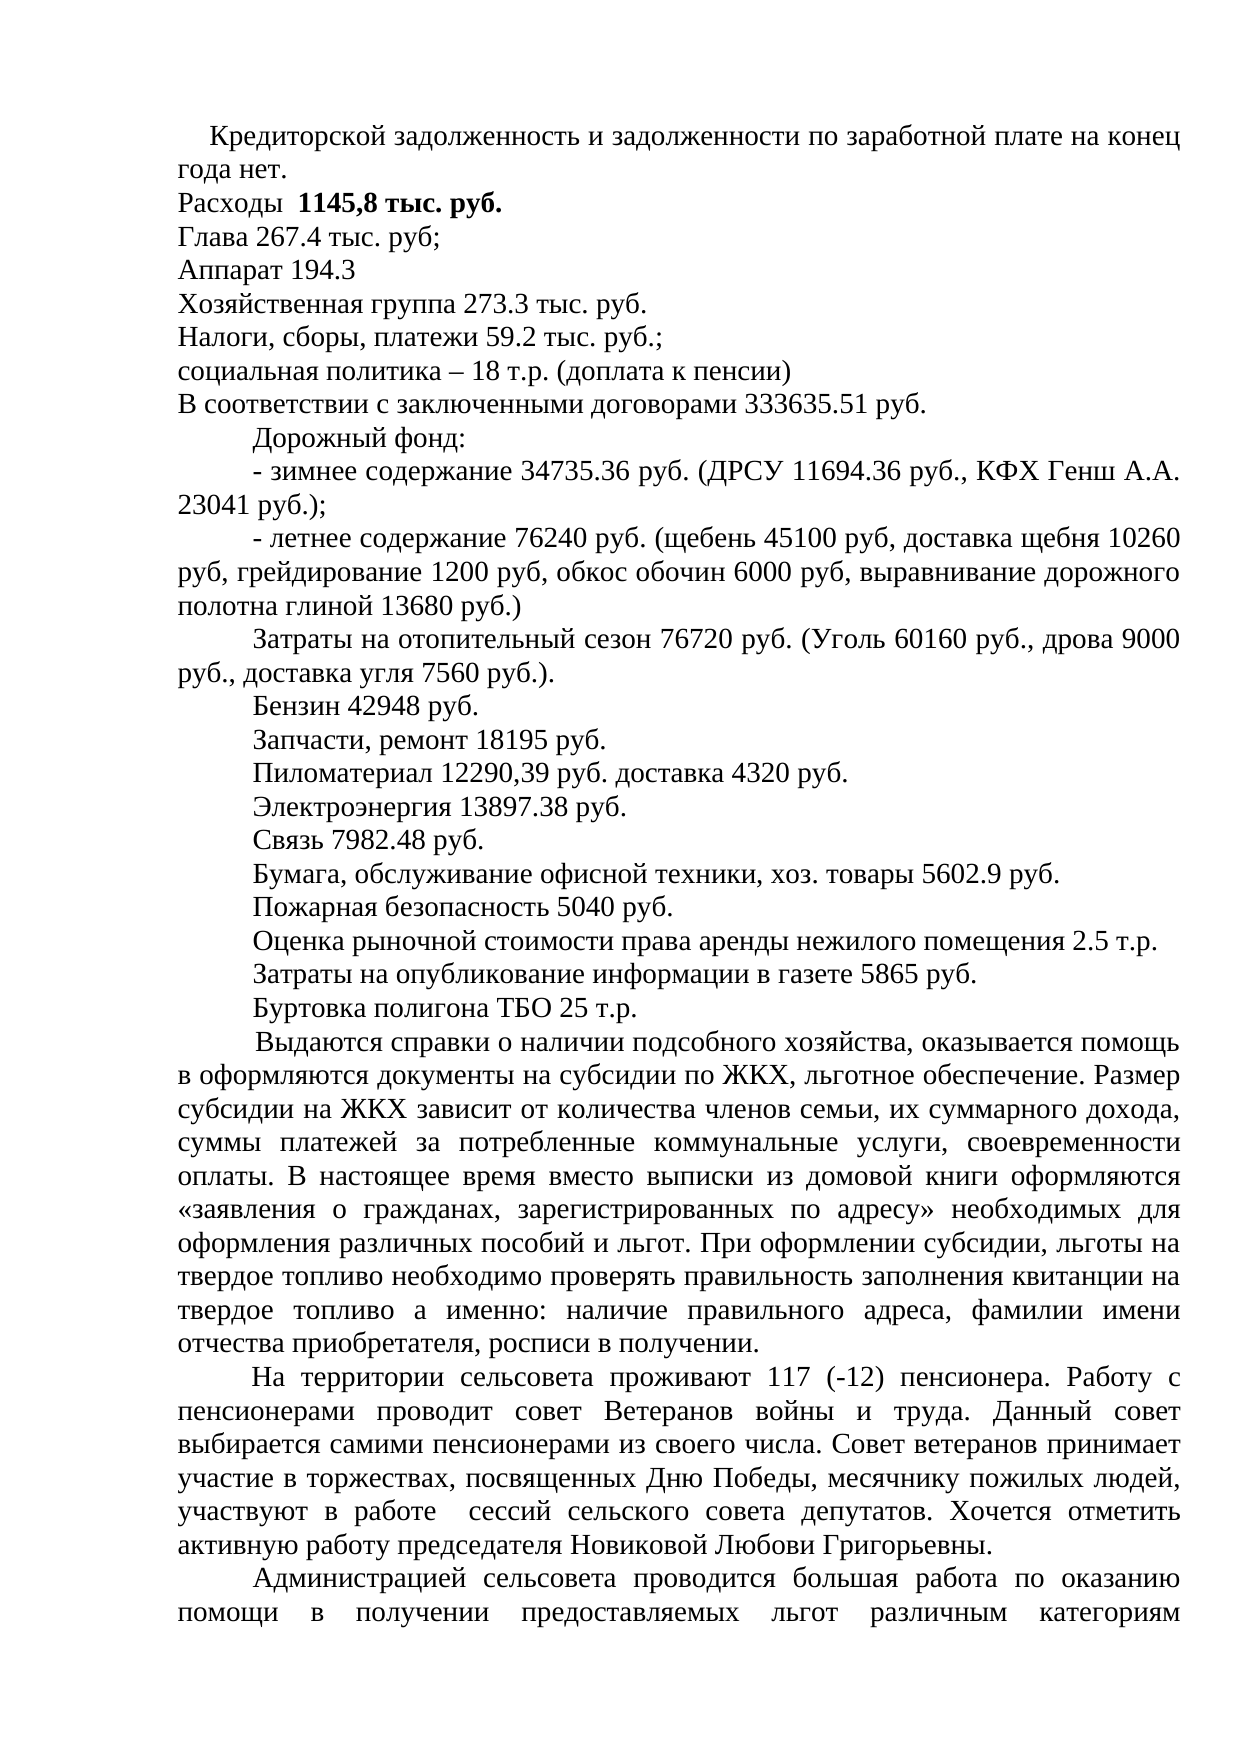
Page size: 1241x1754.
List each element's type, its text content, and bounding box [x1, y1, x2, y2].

text - зимнее содержание 34735.36 руб. (ДРСУ 11694.36 руб., КФХ Генш А.А. 23041 руб.); [177, 453, 1181, 521]
text Буртовка полигона ТБО 25 т.р. [177, 990, 1181, 1024]
text Затраты на опубликование информации в газете 5865 руб. [177, 957, 1181, 990]
text Глава 267.4 тыс. руб; [177, 219, 1181, 252]
text Электроэнергия 13897.38 руб. [177, 789, 1181, 822]
text Аппарат 194.3 [177, 252, 1181, 286]
text В соответствии с заключенными договорами 333635.51 руб. [177, 386, 1181, 420]
text Пиломатериал 12290,39 руб. доставка 4320 руб. [177, 755, 1181, 789]
text Запчасти, ремонт 18195 руб. [177, 722, 1181, 755]
text Налоги, сборы, платежи 59.2 тыс. руб.; [177, 319, 1181, 353]
text Пожарная безопасность 5040 руб. [177, 889, 1181, 923]
text Дорожный фонд: [177, 420, 1181, 453]
text социальная политика – 18 т.р. (доплата к пенсии) [177, 353, 1181, 386]
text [177, 1560, 1181, 1627]
text Затраты на отопительный сезон 76720 руб. (Уголь 60160 руб., дрова 9000 руб., доставка угля 7560 руб.). [177, 621, 1181, 688]
text Оценка рыночной стоимости права аренды нежилого помещения 2.5 т.р. [177, 923, 1181, 957]
text Хозяйственная группа 273.3 тыс. руб. [177, 286, 1181, 319]
text Бумага, обслуживание офисной техники, хоз. товары 5602.9 руб. [177, 856, 1181, 889]
text На территории сельсовета проживают 117 (-12) пенсионера. Работу с пенсионерами проводит совет Ветеранов войны и труда. Данный совет выбирается самими пенсионерами из своего числа. Совет ветеранов принимает участие в торжествах, посвященных Дню Победы, месячнику пожилых людей, участвуют в работе сессий сельского совета депутатов. Хочется отметить активную работу председателя Новиковой Любови Григорьевны. [177, 1359, 1181, 1560]
text Бензин 42948 руб. [177, 688, 1181, 722]
text Выдаются справки о наличии подсобного хозяйства, оказывается помощь в оформляются документы на субсидии по ЖКХ, льготное обеспечение. Размер субсидии на ЖКХ зависит от количества членов семьи, их суммарного дохода, суммы платежей за потребленные коммунальные услуги, своевременности оплаты. В настоящее время вместо выписки из домовой книги оформляются «заявления о гражданах, зарегистрированных по адресу» необходимых для оформления различных пособий и льгот. При оформлении субсидии, льготы на твердое топливо необходимо проверять правильность заполнения квитанции на твердое топливо а именно: наличие правильного адреса, фамилии имени отчества приобретателя, росписи в получении. [177, 1024, 1181, 1359]
text Кредиторской задолженность и задолженности по заработной плате на конец года нет. [177, 118, 1181, 185]
text - летнее содержание 76240 руб. (щебень 45100 руб, доставка щебня 10260 руб, грейдирование 1200 руб, обкос обочин 6000 руб, выравнивание дорожного полотна глиной 13680 руб.) [177, 521, 1181, 621]
text Связь 7982.48 руб. [177, 822, 1181, 856]
text Расходы 1145,8 тыс. руб. [177, 185, 1181, 219]
